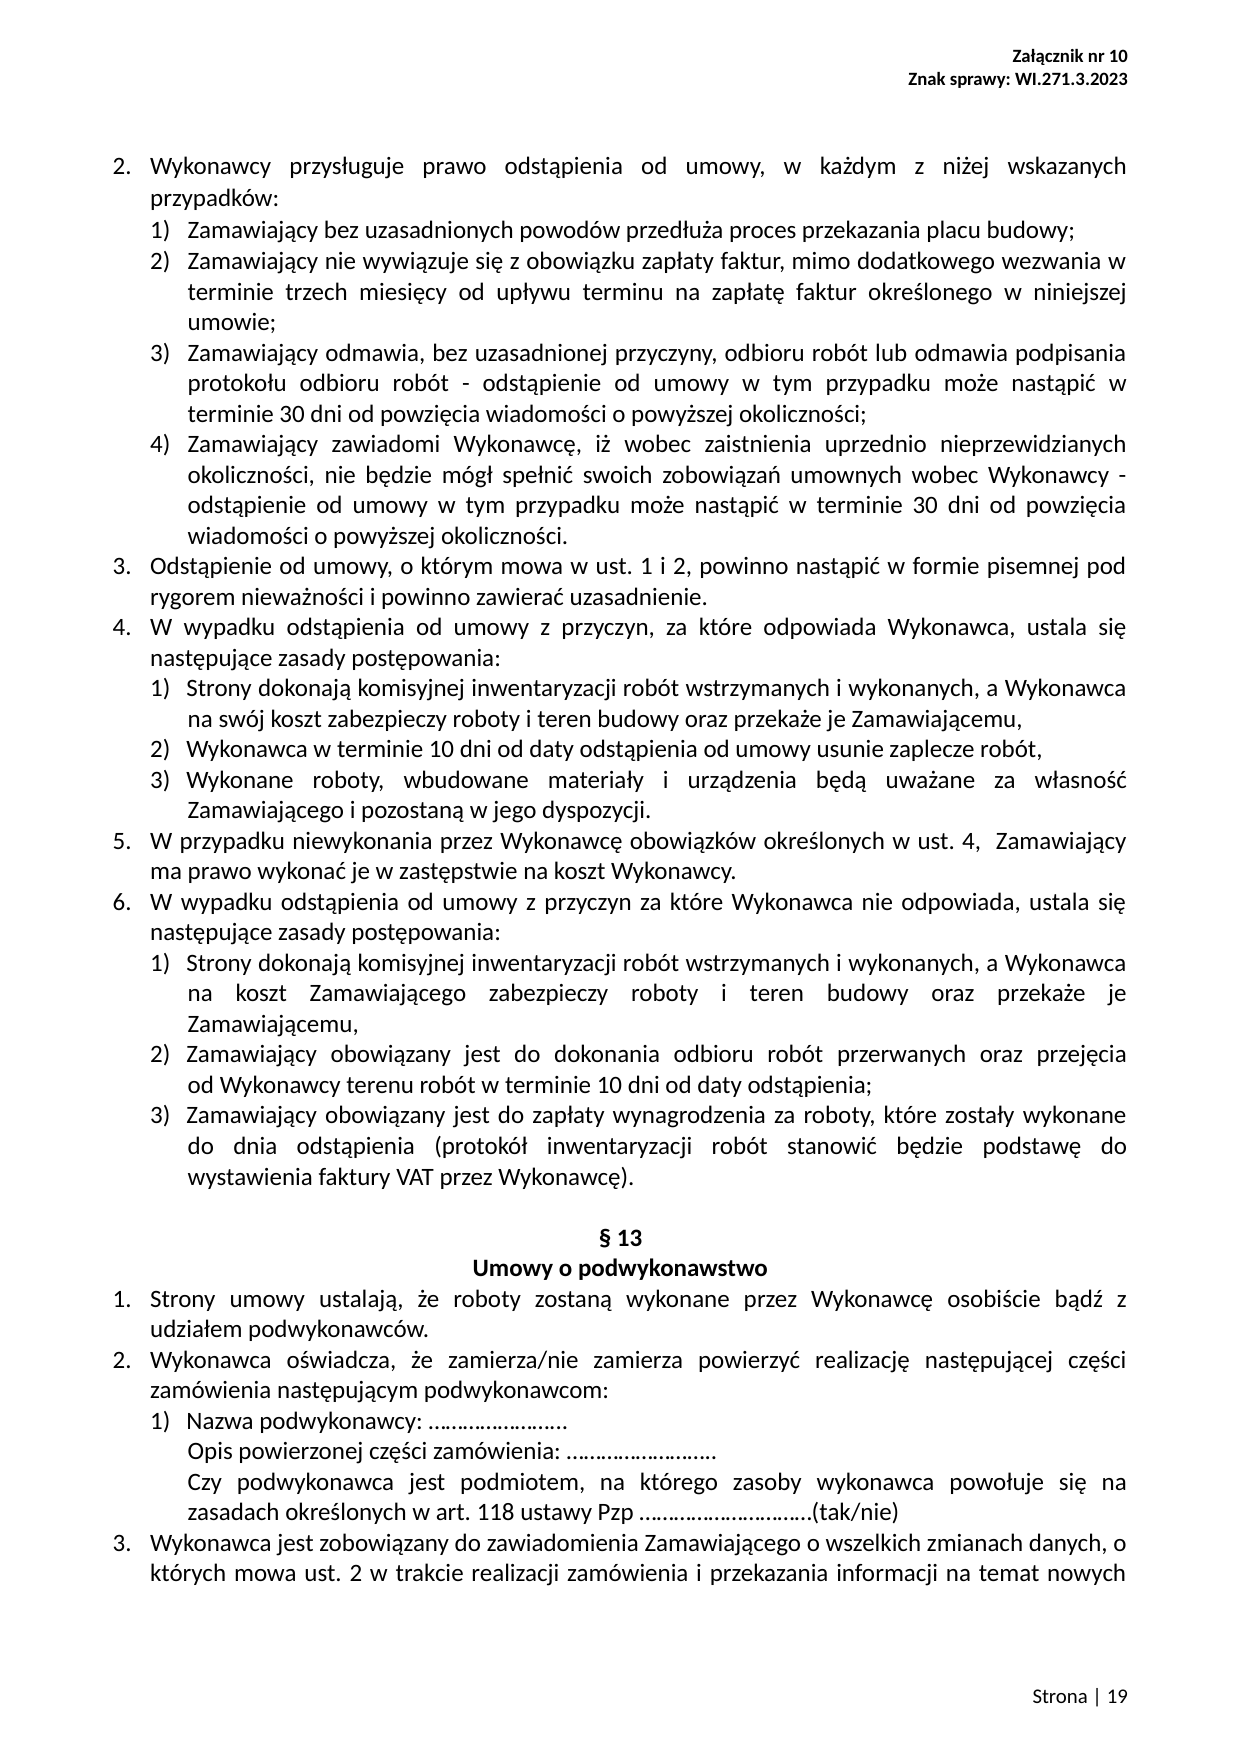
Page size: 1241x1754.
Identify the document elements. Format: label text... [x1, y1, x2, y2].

list Strony dokonają komisyjnej inwentaryzacji robót wstrzymanych i wykonanych, a Wykonawca na swój koszt zabezpieczy roboty i teren budowy oraz przekaże je Zamawiającemu, [150, 672, 1128, 733]
list Czy podwykonawca jest podmiotem, na którego zasoby wykonawca powołuje się na zasadach określonych w art. 118 ustawy Pzp …………………………(tak/nie) [187, 1466, 1128, 1527]
list Nazwa podwykonawcy: …………………... [150, 1405, 1128, 1435]
list Odstąpienie od umowy, o którym mowa w ust. 1 i 2, powinno nastąpić w formie pisemnej pod rygorem nieważności i powinno zawierać uzasadnienie. [112, 550, 1128, 611]
list Wykonawca oświadcza, że zamierza/nie zamierza powierzyć realizację następującej części zamówienia następującym podwykonawcom: [112, 1344, 1128, 1405]
list Strony umowy ustalają, że roboty zostaną wykonane przez Wykonawcę osobiście bądź z udziałem podwykonawców. [112, 1283, 1128, 1344]
list Wykonawca w terminie 10 dni od daty odstąpienia od umowy usunie zaplecze robót, [150, 733, 1128, 764]
list W wypadku odstąpienia od umowy z przyczyn za które Wykonawca nie odpowiada, ustala się następujące zasady postępowania: [112, 886, 1128, 947]
list Strony dokonają komisyjnej inwentaryzacji robót wstrzymanych i wykonanych, a Wykonawca na koszt Zamawiającego zabezpieczy roboty i teren budowy oraz przekaże je Zamawiającemu, [150, 947, 1128, 1039]
list Zamawiający bez uzasadnionych powodów przedłuża proces przekazania placu budowy; [150, 214, 1128, 245]
list Zamawiający zawiadomi Wykonawcę, iż wobec zaistnienia uprzednio nieprzewidzianych okoliczności, nie będzie mógł spełnić swoich zobowiązań umownych wobec Wykonawcy - odstąpienie od umowy w tym przypadku może nastąpić w terminie 30 dni od powzięcia wiadomości o powyższej okoliczności. [150, 428, 1128, 550]
list Wykonane roboty, wbudowane materiały i urządzenia będą uważane za własność Zamawiającego i pozostaną w jego dyspozycji. [150, 764, 1128, 825]
list Opis powierzonej części zamówienia: …………………….. [187, 1435, 1128, 1466]
text § 13 [112, 1222, 1128, 1252]
list Zamawiający nie wywiązuje się z obowiązku zapłaty faktur, mimo dodatkowego wezwania w terminie trzech miesięcy od upływu terminu na zapłatę faktur określonego w niniejszej umowie; [150, 245, 1128, 337]
list W przypadku niewykonania przez Wykonawcę obowiązków określonych w ust. 4, Zamawiający ma prawo wykonać je w zastępstwie na koszt Wykonawcy. [112, 825, 1128, 886]
list Wykonawcy przysługuje prawo odstąpienia od umowy, w każdym z niżej wskazanych przypadków: [112, 150, 1128, 213]
list Zamawiający obowiązany jest do dokonania odbioru robót przerwanych oraz przejęcia od Wykonawcy terenu robót w terminie 10 dni od daty odstąpienia; [150, 1039, 1128, 1100]
list Zamawiający odmawia, bez uzasadnionej przyczyny, odbioru robót lub odmawia podpisania protokołu odbioru robót - odstąpienie od umowy w tym przypadku może nastąpić w terminie 30 dni od powzięcia wiadomości o powyższej okoliczności; [150, 337, 1128, 428]
list Zamawiający obowiązany jest do zapłaty wynagrodzenia za roboty, które zostały wykonane do dnia odstąpienia (protokół inwentaryzacji robót stanowić będzie podstawę do wystawienia faktury VAT przez Wykonawcę). [150, 1100, 1128, 1191]
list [112, 1527, 1128, 1588]
text Umowy o podwykonawstwo [112, 1252, 1128, 1283]
list W wypadku odstąpienia od umowy z przyczyn, za które odpowiada Wykonawca, ustala się następujące zasady postępowania: [112, 611, 1128, 672]
